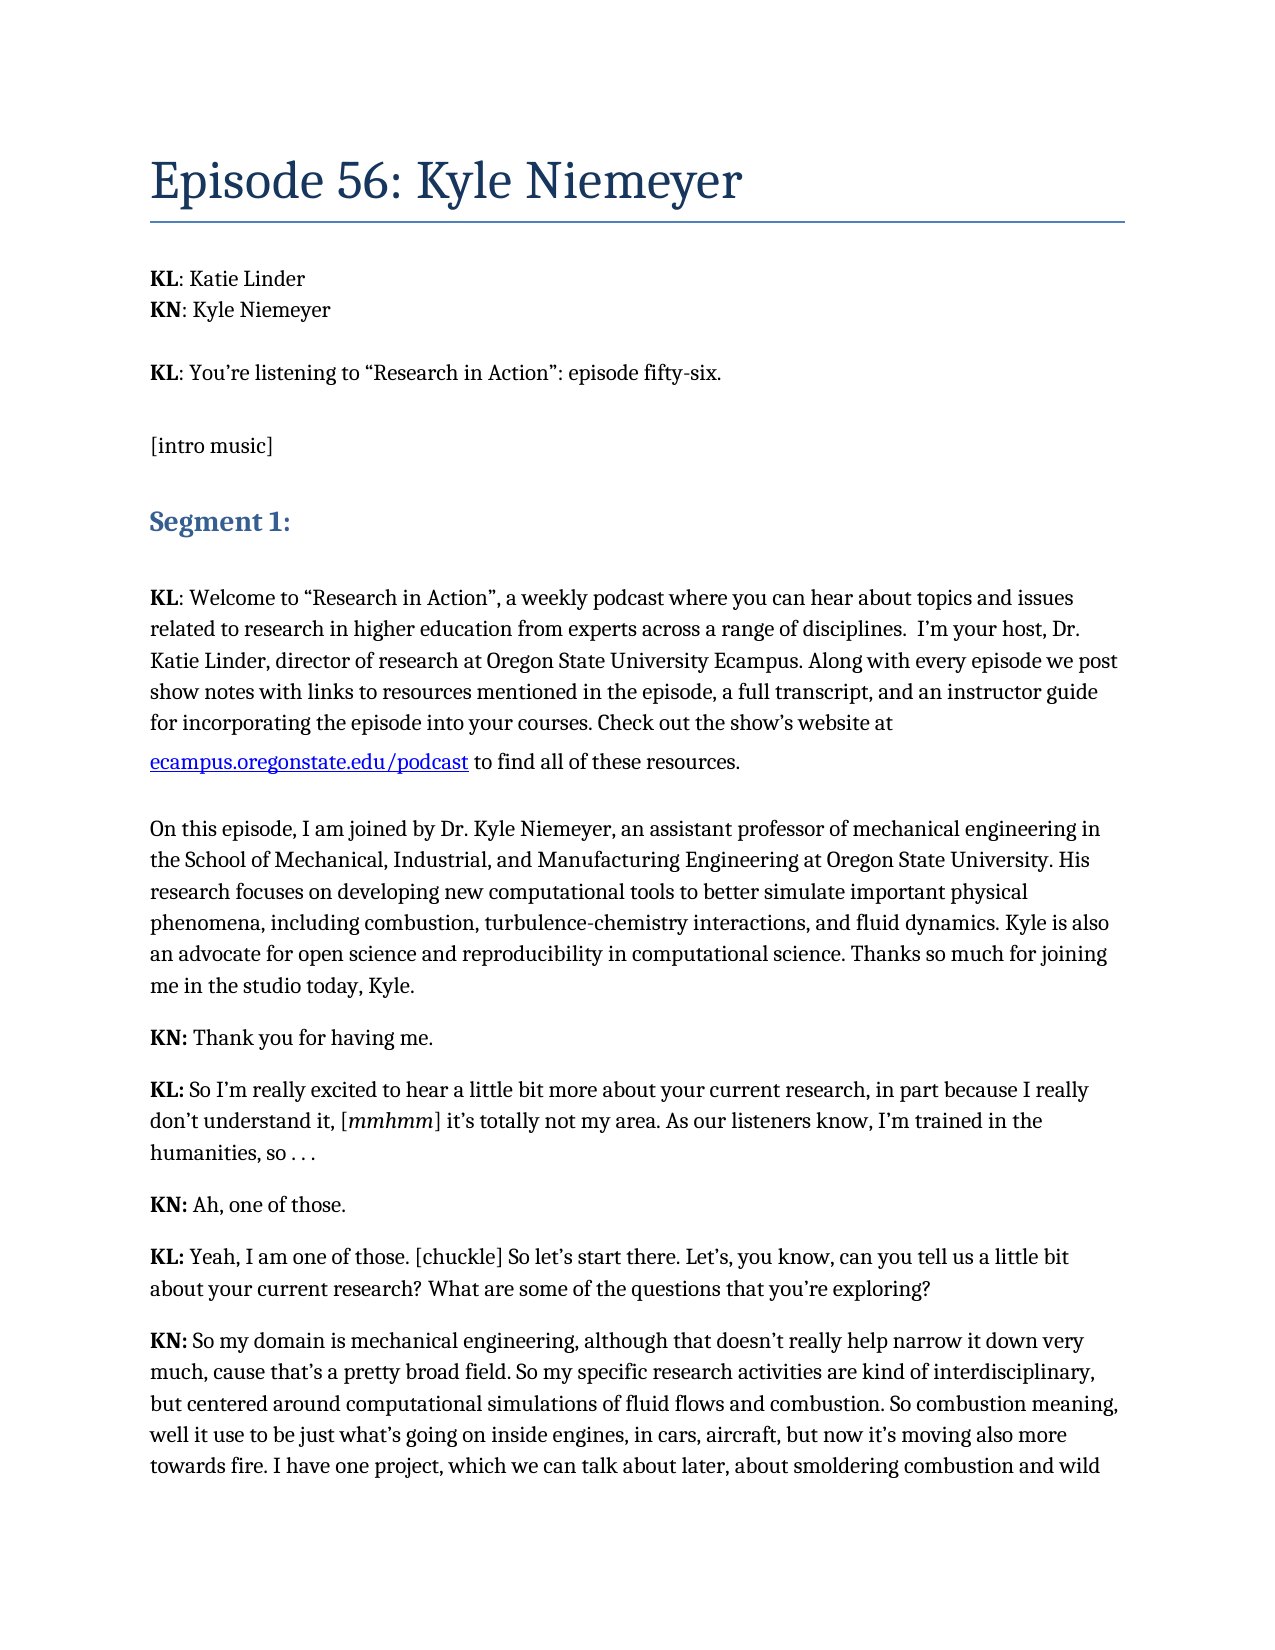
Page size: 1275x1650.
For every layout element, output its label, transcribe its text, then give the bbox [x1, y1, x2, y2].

text KL: Yeah, I am one of those. [chuckle] So let’s start there. Let’s, you know, can you tell us a little bit about your current research? What are some of the questions that you’re exploring? [150, 1244, 1125, 1302]
subtitle KL: Welcome to “Research in Action”, a weekly podcast where you can hear about topics and issues related to research in higher education from experts across a range of disciplines. I’m your host, Dr. Katie Linder, director of research at Oregon State University Ecampus. Along with every episode we post show notes with links to resources mentioned in the episode, a full transcript, and an instructor guide for incorporating the episode into your courses. Check out the show’s website at ecampus.oregonstate.edu/podcast to find all of these resources. [150, 585, 1125, 776]
text KL: So I’m really excited to hear a little bit more about your current research, in part because I really don’t understand it, [mmhmm] it’s totally not my area. As our listeners know, I’m trained in the humanities, so . . . [150, 1077, 1125, 1166]
title Episode 56: Kyle Niemeyer [150, 150, 1125, 221]
subtitle Segment 1: [150, 505, 1125, 578]
text On this episode, I am joined by Dr. Kyle Niemeyer, an assistant professor of mechanical engineering in the School of Mechanical, Industrial, and Manufacturing Engineering at Oregon State University. His research focuses on developing new computational tools to better simulate important physical phenomena, including combustion, turbulence-chemistry interactions, and fluid dynamics. Kyle is also an advocate for open science and reproducibility in computational science. Thanks so much for joining me in the studio today, Kyle. [150, 783, 1125, 999]
text KN: Ah, one of those. [150, 1192, 1125, 1218]
subtitle KN: Kyle Niemeyer KL: You’re listening to “Research in Action”: episode fifty-six. [150, 297, 1125, 426]
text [150, 1328, 1125, 1479]
text KN: Thank you for having me. [150, 1025, 1125, 1051]
subtitle [intro music] [150, 432, 1125, 499]
subtitle KL: Katie Linder [150, 266, 1125, 292]
